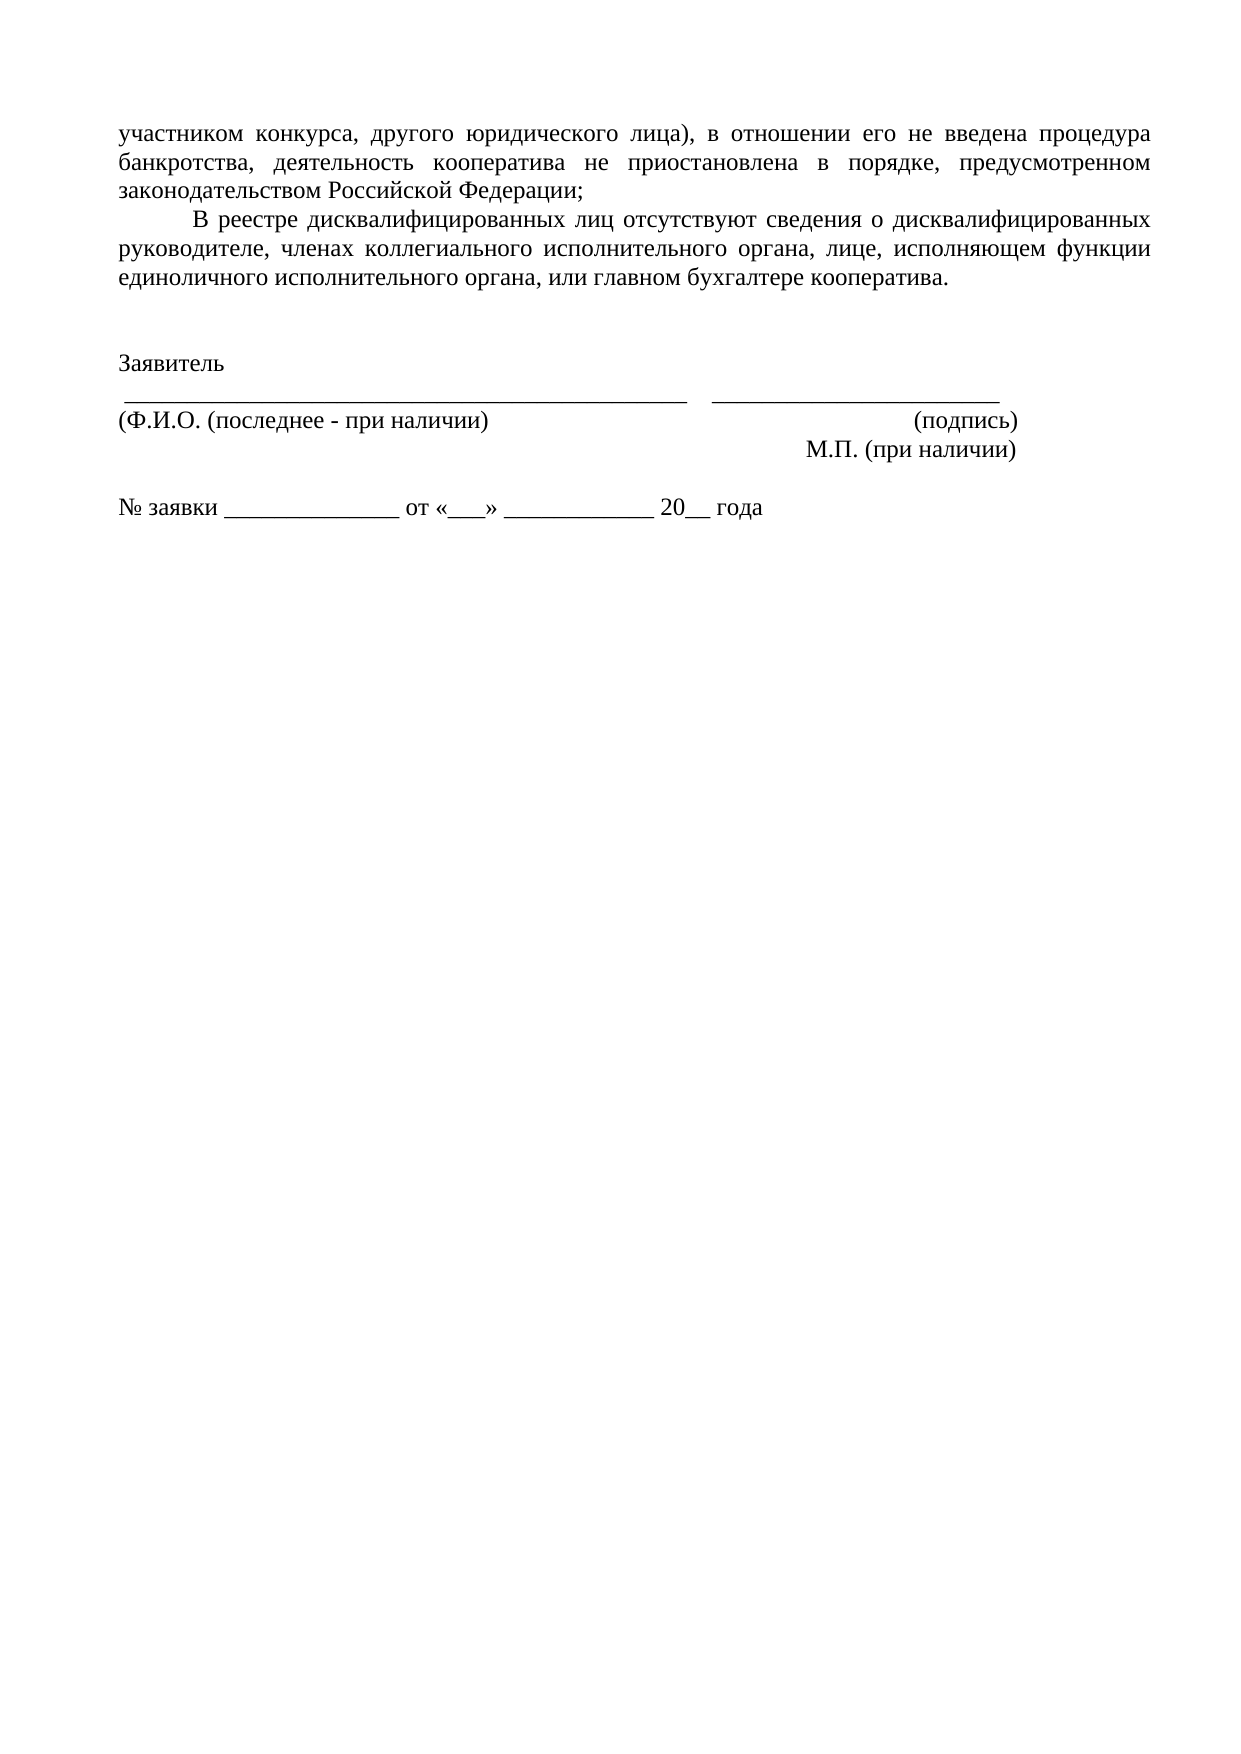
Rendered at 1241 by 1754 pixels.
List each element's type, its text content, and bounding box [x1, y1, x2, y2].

text В реестре дисквалифицированных лиц отсутствуют сведения о дисквалифицированных руководителе, членах коллегиального исполнительного органа, лице, исполняющем функции единоличного исполнительного органа, или главном бухгалтере кооператива. [118, 204, 1152, 291]
text _____________________________________________ _______________________ [118, 377, 1152, 406]
text М.П. (при наличии) [118, 434, 1152, 463]
text № заявки ______________ от «___» ____________ 20__ года [118, 492, 1152, 521]
text Заявитель [118, 348, 1152, 377]
text (Ф.И.О. (последнее - при наличии) (подпись) [118, 406, 1152, 434]
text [118, 118, 1152, 204]
